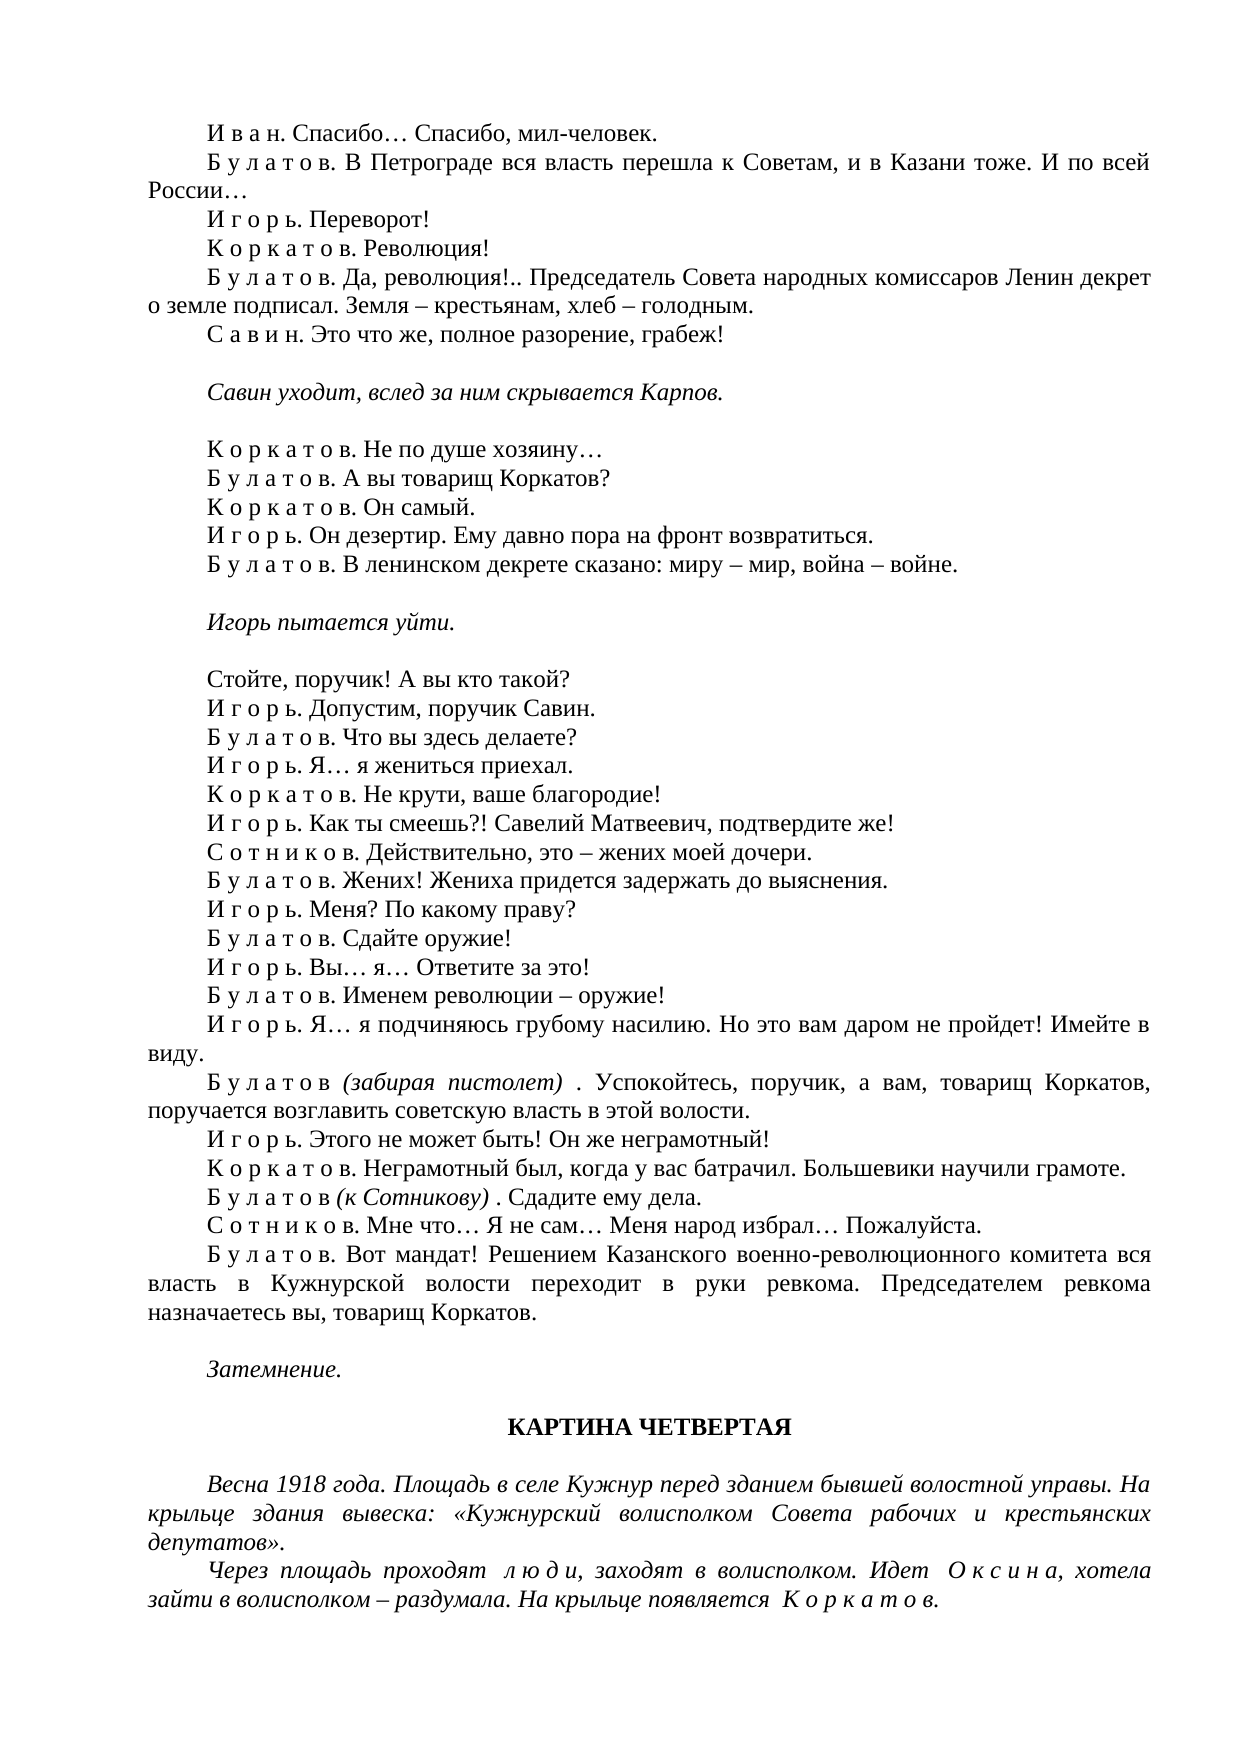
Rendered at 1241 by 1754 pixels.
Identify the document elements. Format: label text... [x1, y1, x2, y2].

text И г о р ь. Как ты смеешь?! Савелий Матвеевич, подтвердите же! [148, 808, 1152, 837]
subtitle КАРТИНА ЧЕТВЕРТАЯ [148, 1412, 1152, 1441]
text К о р к а т о в. Не по душе хозяину… [148, 434, 1152, 463]
text Игорь пытается уйти. [148, 607, 1152, 636]
text Затемнение. [148, 1354, 1152, 1383]
text Б у л а т о в. Вот мандат! Решением Казанского военно-революционного комитета вся власть в Кужнурской волости переходит в руки ревкома. Председателем ревкома назначаетесь вы, товарищ Коркатов. [148, 1239, 1152, 1326]
text К о р к а т о в. Революция! [148, 233, 1152, 262]
text Б у л а т о в (забирая пистолет) . Успокойтесь, поручик, а вам, товарищ Коркатов, поручается возглавить советскую власть в этой волости. [148, 1067, 1152, 1124]
text С о т н и к о в. Мне что… Я не сам… Меня народ избрал… Пожалуйста. [148, 1211, 1152, 1239]
text Б у л а т о в. Что вы здесь делаете? [148, 722, 1152, 751]
text К о р к а т о в. Не крути, ваше благородие! [148, 779, 1152, 808]
text И г о р ь. Вы… я… Ответите за это! [148, 952, 1152, 981]
text Б у л а т о в. В ленинском декрете сказано: миру – мир, война – войне. [148, 549, 1152, 578]
text Весна 1918 года. Площадь в селе Кужнур перед зданием бывшей волостной управы. На крыльце здания вывеска: «Кужнурский волисполком Совета рабочих и крестьянских депутатов». [148, 1469, 1152, 1556]
text И г о р ь. Переворот! [148, 204, 1152, 233]
text Б у л а т о в. Именем революции – оружие! [148, 981, 1152, 1009]
text К о р к а т о в. Он самый. [148, 492, 1152, 521]
text И г о р ь. Допустим, поручик Савин. [148, 693, 1152, 722]
text С о т н и к о в. Действительно, это – жених моей дочери. [148, 837, 1152, 866]
text И г о р ь. Этого не может быть! Он же неграмотный! [148, 1124, 1152, 1153]
text Б у л а т о в. Жених! Жениха придется задержать до выяснения. [148, 866, 1152, 894]
text Б у л а т о в. Да, революция!.. Председатель Совета народных комиссаров Ленин декрет о земле подписал. Земля – крестьянам, хлеб – голодным. [148, 262, 1152, 319]
text Б у л а т о в. В Петрограде вся власть перешла к Советам, и в Казани тоже. И по всей России… [148, 147, 1152, 204]
text С а в и н. Это что же, полное разорение, грабеж! [148, 319, 1152, 348]
text Б у л а т о в (к Сотникову) . Сдадите ему дела. [148, 1182, 1152, 1211]
text И г о р ь. Он дезертир. Ему давно пора на фронт возвратиться. [148, 521, 1152, 549]
text И г о р ь. Я… я подчиняюсь грубому насилию. Но это вам даром не пройдет! Имейте в виду. [148, 1009, 1152, 1067]
text К о р к а т о в. Неграмотный был, когда у вас батрачил. Большевики научили грамоте. [148, 1153, 1152, 1182]
text И г о р ь. Я… я жениться приехал. [148, 751, 1152, 779]
text Б у л а т о в. А вы товарищ Коркатов? [148, 463, 1152, 492]
text Б у л а т о в. Сдайте оружие! [148, 923, 1152, 952]
text Стойте, поручик! А вы кто такой? [148, 664, 1152, 693]
text И в а н. Спасибо… Спасибо, мил-человек. [148, 118, 1152, 147]
text Через площадь проходят л ю д и, заходят в волисполком. Идет О к с и н а, хотела зайти в волисполком – раздумала. На крыльце появляется К о р к а т о в. [148, 1556, 1152, 1613]
text Савин уходит, вслед за ним скрывается Карпов. [148, 377, 1152, 406]
text И г о р ь. Меня? По какому праву? [148, 894, 1152, 923]
